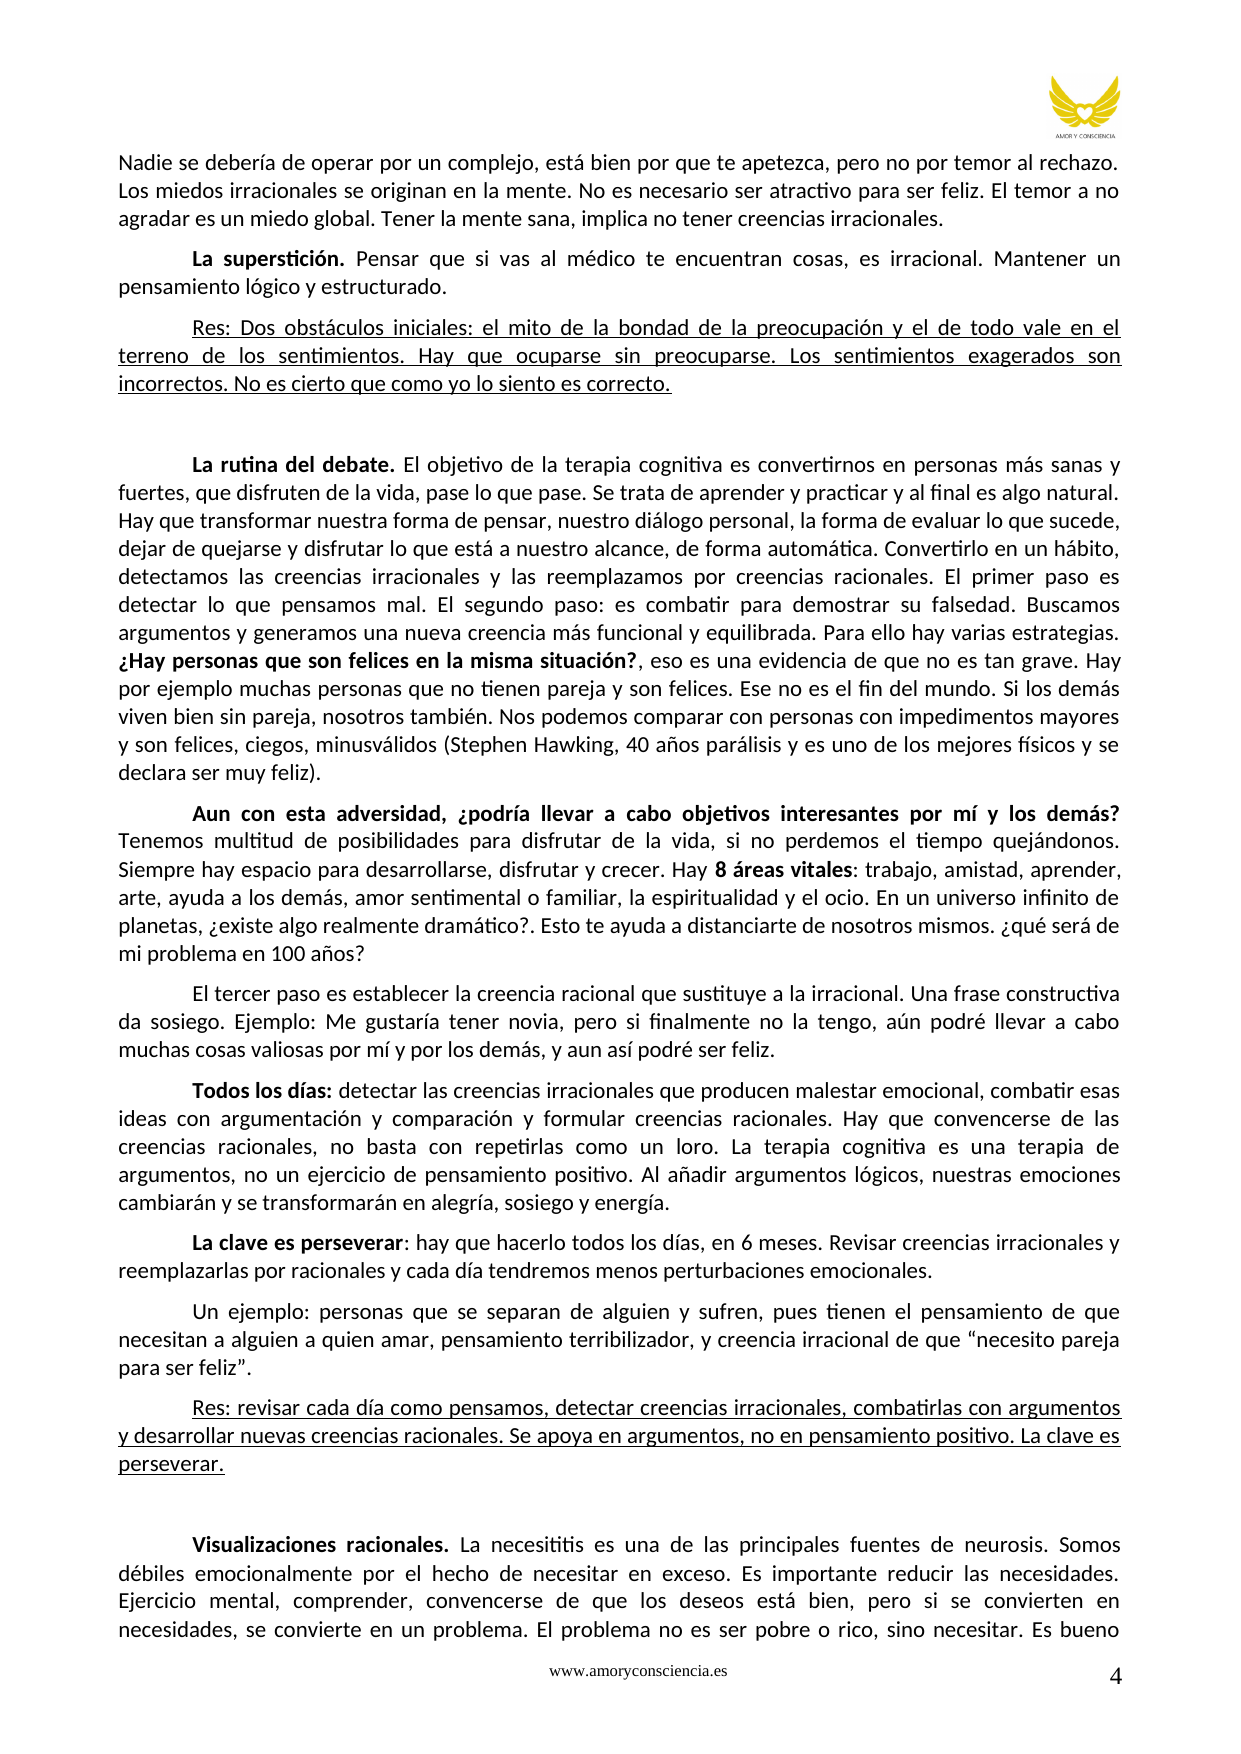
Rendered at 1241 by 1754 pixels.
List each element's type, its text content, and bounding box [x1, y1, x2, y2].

text La clave es perseverar: hay que hacerlo todos los días, en 6 meses. Revisar creencias irracionales y reemplazarlas por racionales y cada día tendremos menos perturbaciones emocionales. [118, 1228, 1122, 1284]
text La rutina del debate. El objetivo de la terapia cognitiva es convertirnos en personas más sanas y fuertes, que disfruten de la vida, pase lo que pase. Se trata de aprender y practicar y al final es algo natural. Hay que transformar nuestra forma de pensar, nuestro diálogo personal, la forma de evaluar lo que sucede, dejar de quejarse y disfrutar lo que está a nuestro alcance, de forma automática. Convertirlo en un hábito, detectamos las creencias irracionales y las reemplazamos por creencias racionales. El primer paso es detectar lo que pensamos mal. El segundo paso: es combatir para demostrar su falsedad. Buscamos argumentos y generamos una nueva creencia más funcional y equilibrada. Para ello hay varias estrategias. ¿Hay personas que son felices en la misma situación?, eso es una evidencia de que no es tan grave. Hay por ejemplo muchas personas que no tienen pareja y son felices. Ese no es el fin del mundo. Si los demás viven bien sin pareja, nosotros también. Nos podemos comparar con personas con impedimentos mayores y son felices, ciegos, minusválidos (Stephen Hawking, 40 años parálisis y es uno de los mejores físicos y se declara ser muy feliz). [118, 450, 1122, 786]
text Res: Dos obstáculos iniciales: el mito de la bondad de la preocupación y el de todo vale en el terreno de los sentimientos. Hay que ocuparse sin preocuparse. Los sentimientos exagerados son incorrectos. No es cierto que como yo lo siento es correcto. [118, 366, 1122, 397]
text Aun con esta adversidad, ¿podría llevar a cabo objetivos interesantes por mí y los demás? Tenemos multitud de posibilidades para disfrutar de la vida, si no perdemos el tiempo quejándonos. Siempre hay espacio para desarrollarse, disfrutar y crecer. Hay 8 áreas vitales: trabajo, amistad, aprender, arte, ayuda a los demás, amor sentimental o familiar, la espiritualidad y el ocio. En un universo infinito de planetas, ¿existe algo realmente dramático?. Esto te ayuda a distanciarte de nosotros mismos. ¿qué será de mi problema en 100 años? [118, 799, 1122, 967]
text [118, 1531, 1122, 1643]
text Un ejemplo: personas que se separan de alguien y sufren, pues tienen el pensamiento de que necesitan a alguien a quien amar, pensamiento terribilizador, y creencia irracional de que “necesito pareja para ser feliz”. [118, 1297, 1122, 1381]
text El tercer paso es establecer la creencia racional que sustituye a la irracional. Una frase constructiva da sosiego. Ejemplo: Me gustaría tener novia, pero si finalmente no la tengo, aún podré llevar a cabo muchas cosas valiosas por mí y por los demás, y aun así podré ser feliz. [118, 979, 1122, 1063]
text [118, 148, 1122, 232]
text Res: revisar cada día como pensamos, detectar creencias irracionales, combatirlas con argumentos y desarrollar nuevas creencias racionales. Se apoya en argumentos, no en pensamiento positivo. La clave es perseverar. [118, 1393, 1122, 1478]
picture [1046, 73, 1123, 139]
text Res: Dos obstáculos iniciales: el mito de la bondad de la preocupación y el de todo vale en el terreno de los sentimientos. Hay que ocuparse sin preocuparse. Los sentimientos exagerados son incorrectos. No es cierto que como yo lo siento es correcto. [118, 313, 1122, 365]
text La superstición. Pensar que si vas al médico te encuentran cosas, es irracional. Mantener un pensamiento lógico y estructurado. [118, 244, 1122, 300]
text Todos los días: detectar las creencias irracionales que producen malestar emocional, combatir esas ideas con argumentación y comparación y formular creencias racionales. Hay que convencerse de las creencias racionales, no basta con repetirlas como un loro. La terapia cognitiva es una terapia de argumentos, no un ejercicio de pensamiento positivo. Al añadir argumentos lógicos, nuestras emociones cambiarán y se transformarán en alegría, sosiego y energía. [118, 1076, 1122, 1216]
